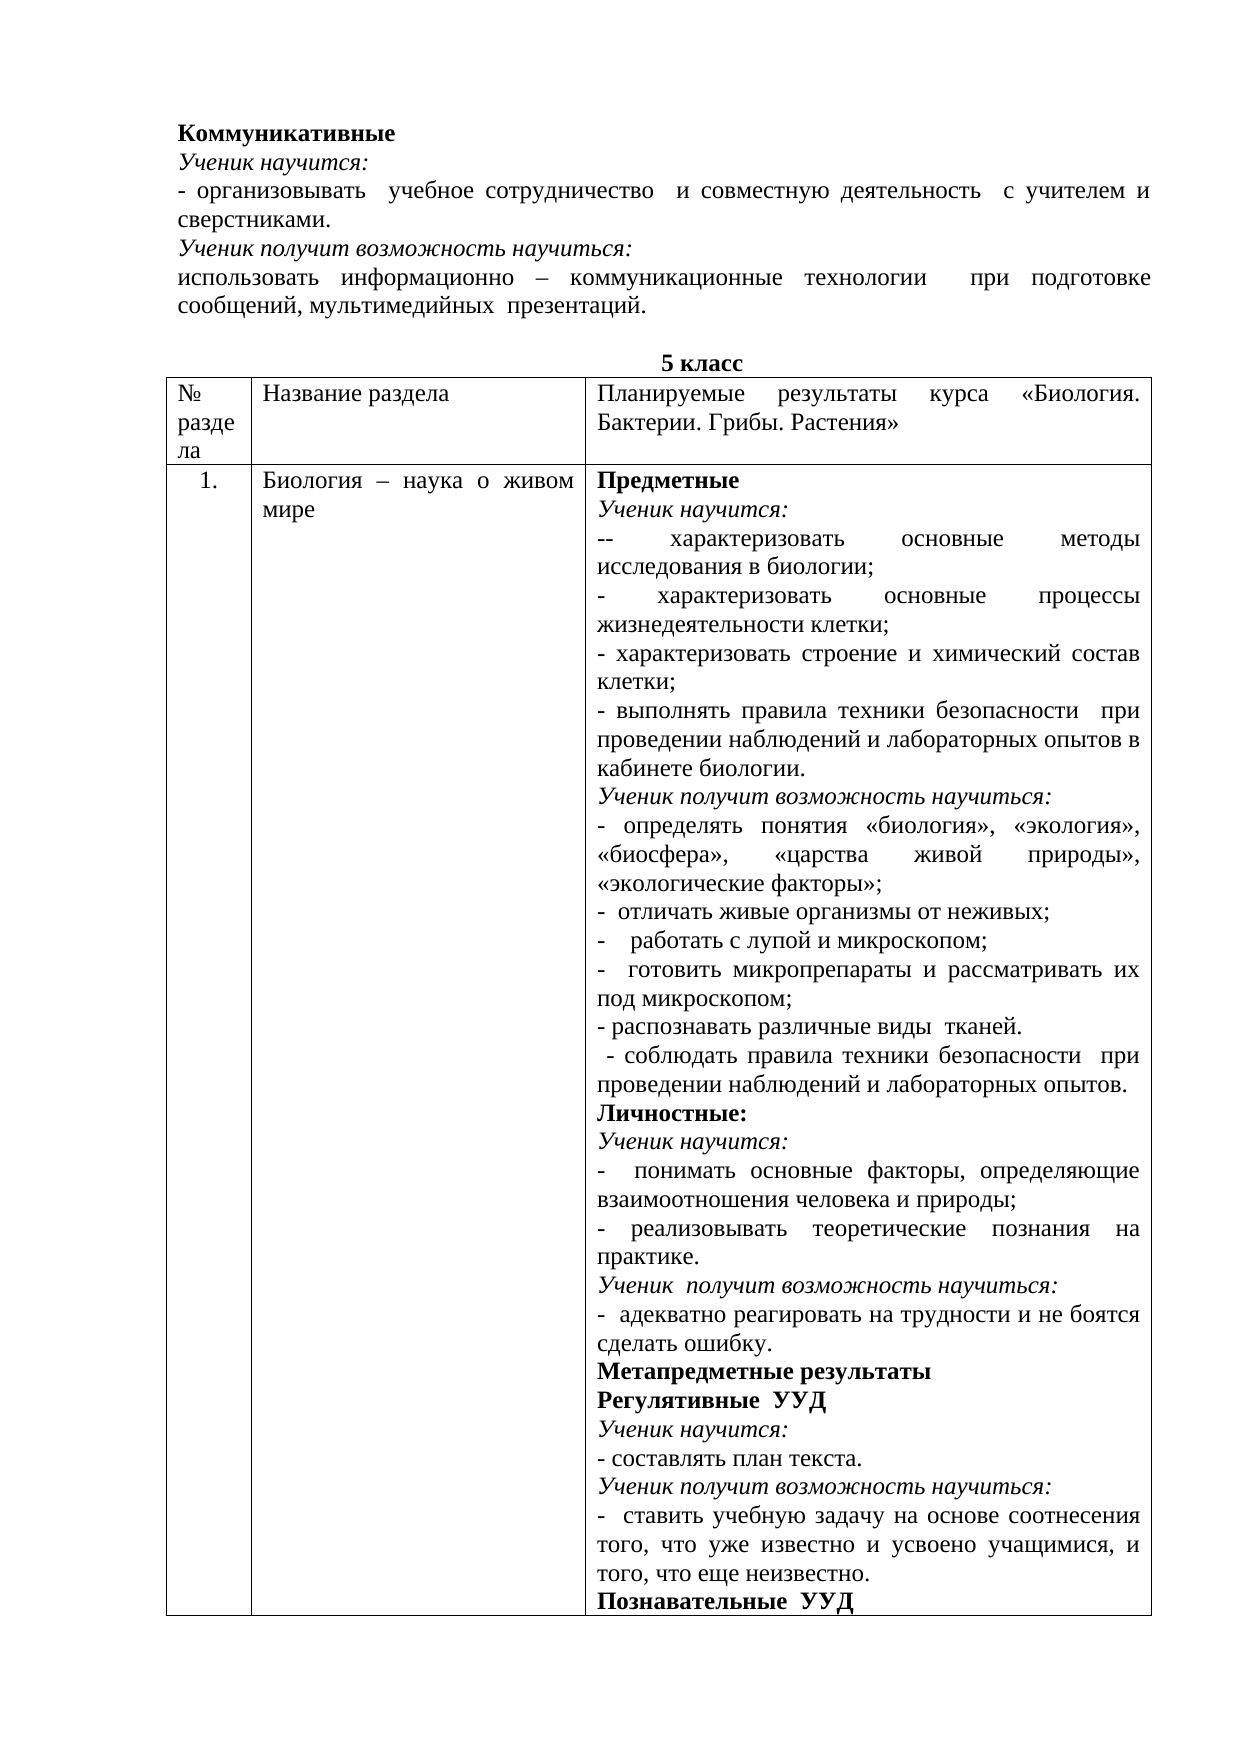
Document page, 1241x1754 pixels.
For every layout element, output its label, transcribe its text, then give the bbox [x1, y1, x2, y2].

table_header Планируемые результаты курса «Биология. Бактерии. Грибы. Растения» [586, 378, 1151, 464]
table_header Название раздела [252, 378, 585, 464]
text Коммуникативные [177, 118, 1152, 147]
text - организовывать учебное сотрудничество и совместную деятельность с учителем и сверстниками. [177, 176, 1152, 233]
table_cell 1. [167, 465, 251, 1615]
text 5 класс [177, 348, 1152, 377]
text Ученик получит возможность научиться: [177, 233, 1152, 262]
text Ученик научится: [177, 147, 1152, 176]
text использовать информационно – коммуникационные технологии при подготовке сообщений, мультимедийных презентаций. [177, 262, 1152, 319]
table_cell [586, 465, 1151, 1615]
table_header № раздела [167, 378, 251, 464]
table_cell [252, 465, 585, 1615]
